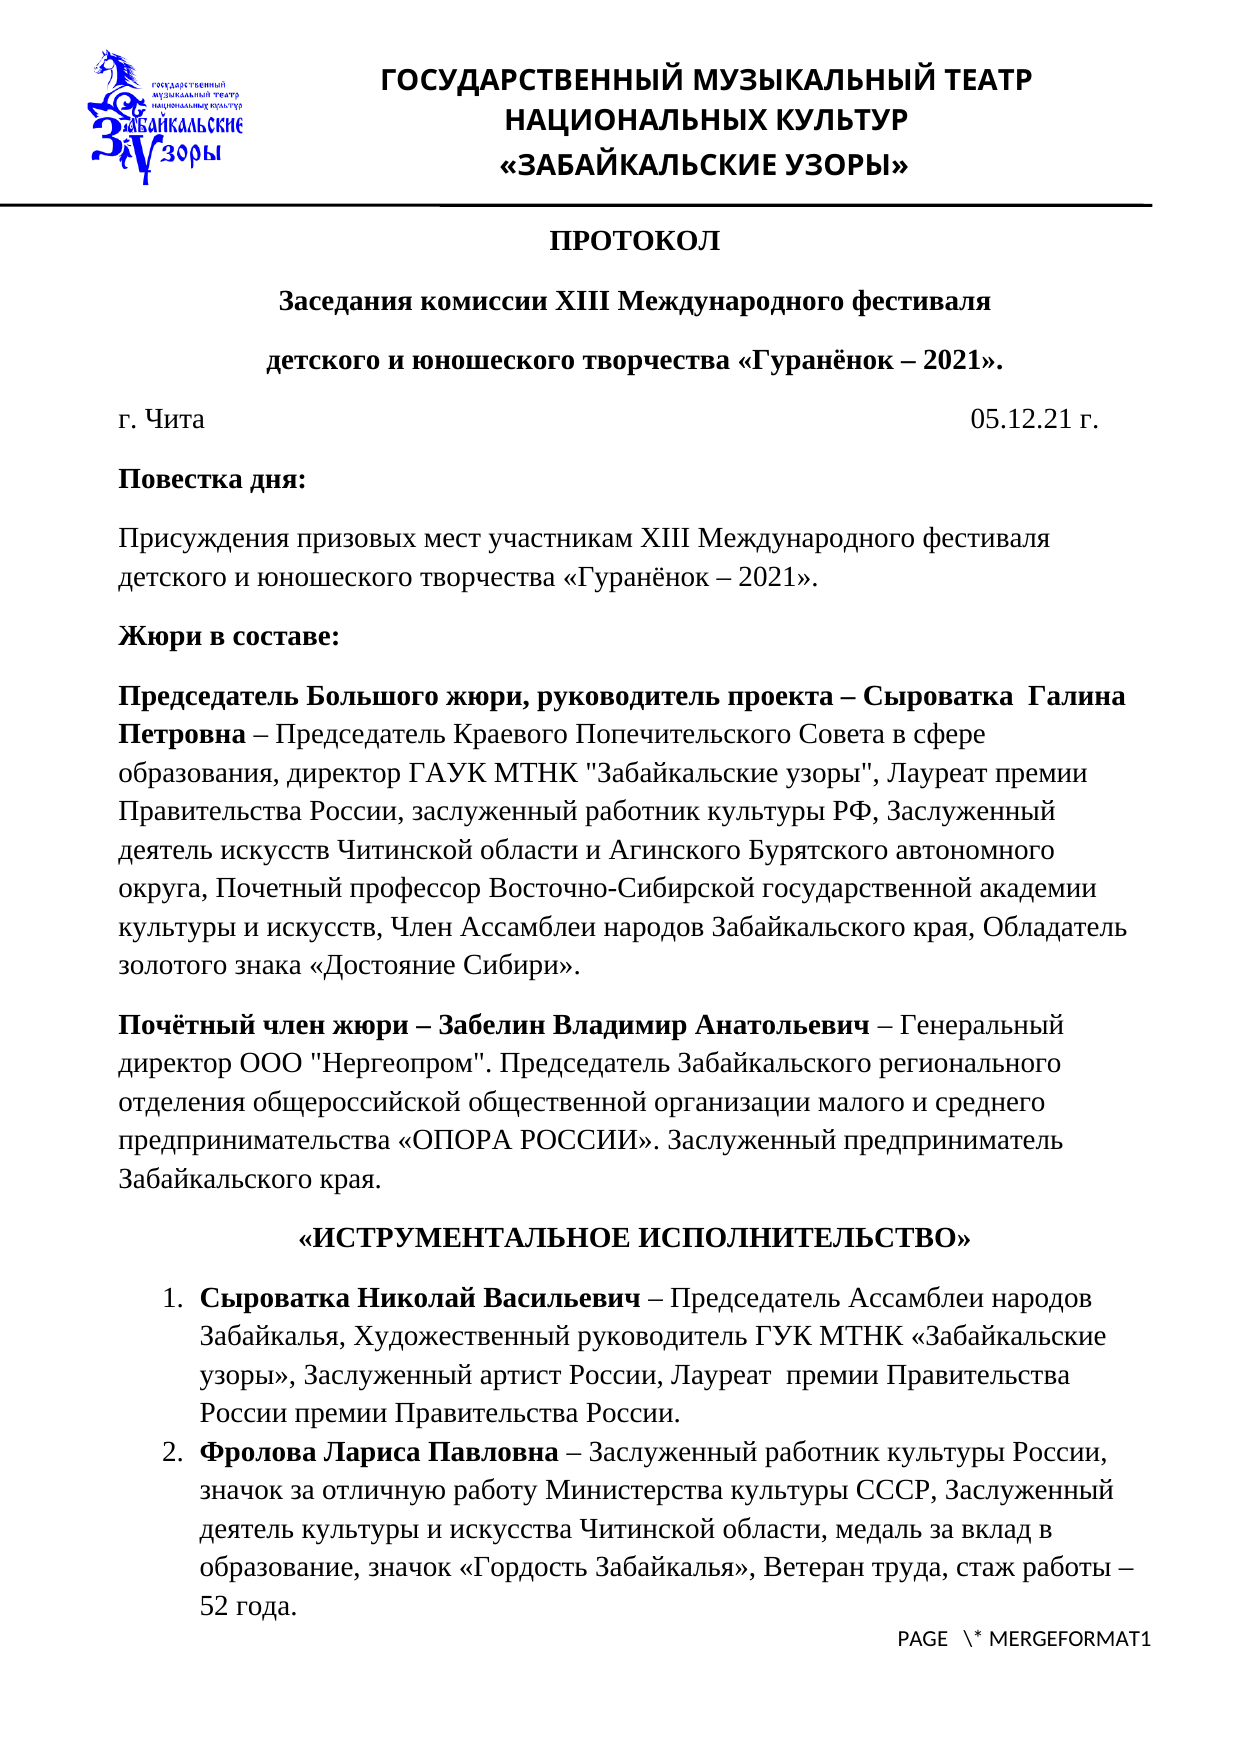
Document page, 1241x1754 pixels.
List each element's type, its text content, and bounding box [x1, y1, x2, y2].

text НАЦИОНАЛЬНЫХ КУЛЬТУР [238, 99, 1152, 138]
text «ЗАБАЙКАЛЬСКИЕ УЗОРЫ» [172, 144, 1152, 184]
text детского и юношеского творчества «Гуранёнок – 2021». [118, 342, 1152, 376]
text Присуждения призовых мест участникам XIII Международного фестиваля детского и юношеского творчества «Гуранёнок – 2021». [118, 520, 1152, 592]
list Сыроватка Николай Васильевич – Председатель Ассамблеи народов Забайкалья, Художественный руководитель ГУК МТНК «Забайкальские узоры», Заслуженный артист России, Лауреат премии Правительства России премии Правительства России. [162, 1280, 1152, 1429]
text Заседания комиссии XIII Международного фестиваля [118, 283, 1152, 316]
text ГОСУДАРСТВЕННЫЙ МУЗЫКАЛЬНЫЙ ТЕАТР [155, 59, 1152, 99]
text Жюри в составе: [118, 618, 1152, 652]
text «ИСТРУМЕНТАЛЬНОЕ ИСПОЛНИТЕЛЬСТВО» [118, 1220, 1152, 1254]
text г. Чита 05.12.21 г. [118, 402, 1152, 435]
text Почётный член жюри – Забелин Владимир Анатольевич – Генеральный директор ООО "Нергеопром". Председатель Забайкальского регионального отделения общероссийской общественной организации малого и среднего предпринимательства «ОПОРА РОССИИ». Заслуженный предприниматель Забайкальского края. [118, 1007, 1152, 1194]
text Председатель Большого жюри, руководитель проекта – Сыроватка Галина Петровна – Председатель Краевого Попечительского Совета в сфере образования, директор ГАУК МТНК "Забайкальские узоры", Лауреат премии Правительства России, заслуженный работник культуры РФ, Заслуженный деятель искусств Читинской области и Агинского Бурятского автономного округа, Почетный профессор Восточно-Сибирской государственной академии культуры и искусств, Член Ассамблеи народов Забайкальского края, Обладатель золотого знака «Достояние Сибири». [118, 678, 1152, 981]
text ПРОТОКОЛ [118, 223, 1152, 257]
list Фролова Лариса Павловна – Заслуженный работник культуры России, значок за отличную работу Министерства культуры СССР, Заслуженный деятель культуры и искусства Читинской области, медаль за вклад в образование, значок «Гордость Забайкалья», Ветеран труда, стаж работы – 52 года. [162, 1434, 1152, 1622]
text Повестка дня: [118, 461, 1152, 494]
picture [86, 49, 243, 184]
